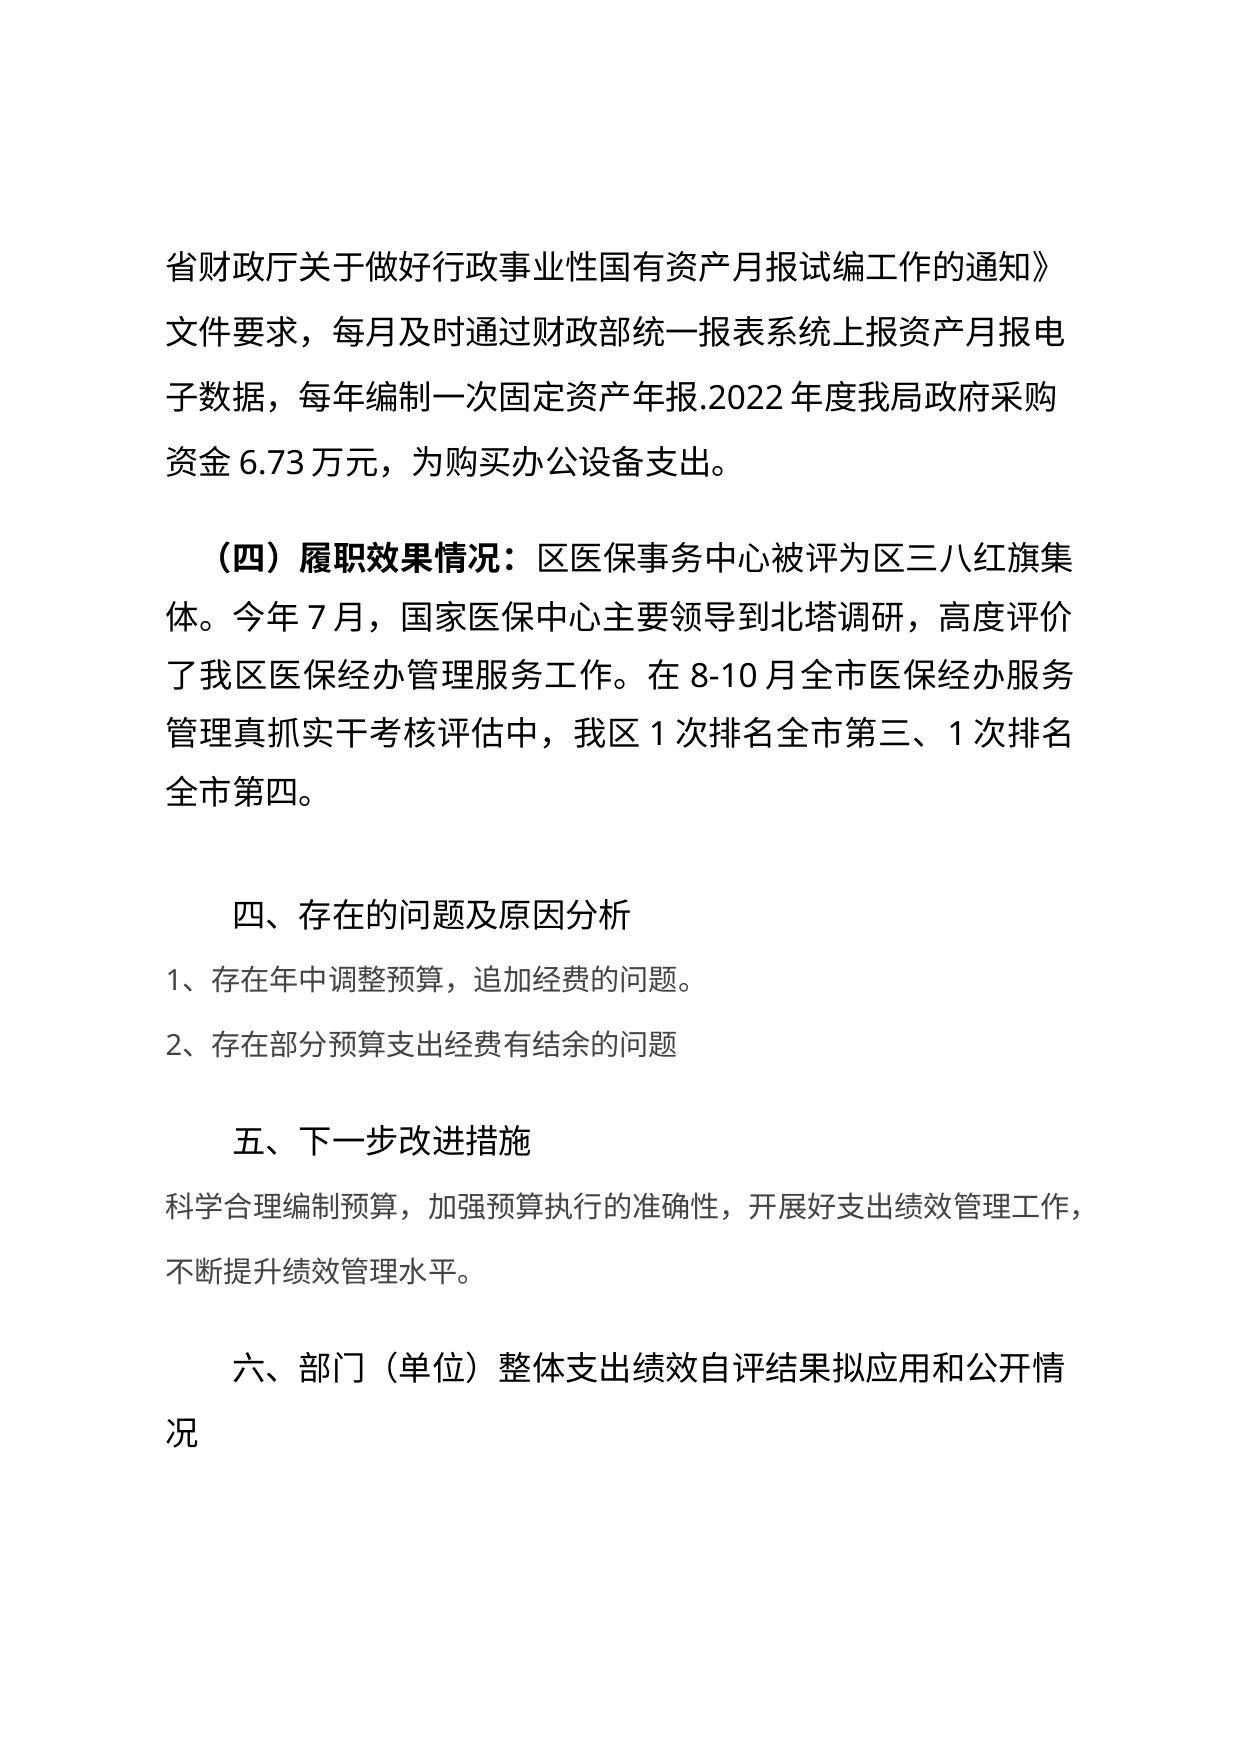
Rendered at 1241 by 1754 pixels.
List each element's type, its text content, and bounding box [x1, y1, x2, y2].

text （四）履职效果情况：区医保事务中心被评为区三八红旗集体。今年7月，国家医保中心主要领导到北塔调研，高度评价了我区医保经办管理服务工作。在8-10月全市医保经办服务管理真抓实干考核评估中，我区1次排名全市第三、1次排名全市第四。 [165, 524, 1075, 816]
list 科学合理编制预算，加强预算执行的准确性，开展好支出绩效管理工作，不断提升绩效管理水平。 [165, 1172, 1075, 1302]
list 下一步改进措施 [165, 1107, 1075, 1172]
list 六、部门（单位）整体支出绩效自评结果拟应用和公开情况 [165, 1333, 1075, 1463]
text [165, 233, 1075, 493]
text 四、存在的问题及原因分析 [165, 881, 1075, 946]
list 存在年中调整预算，追加经费的问题。 [165, 946, 1075, 1011]
list 存在部分预算支出经费有结余的问题 [165, 1011, 1075, 1076]
